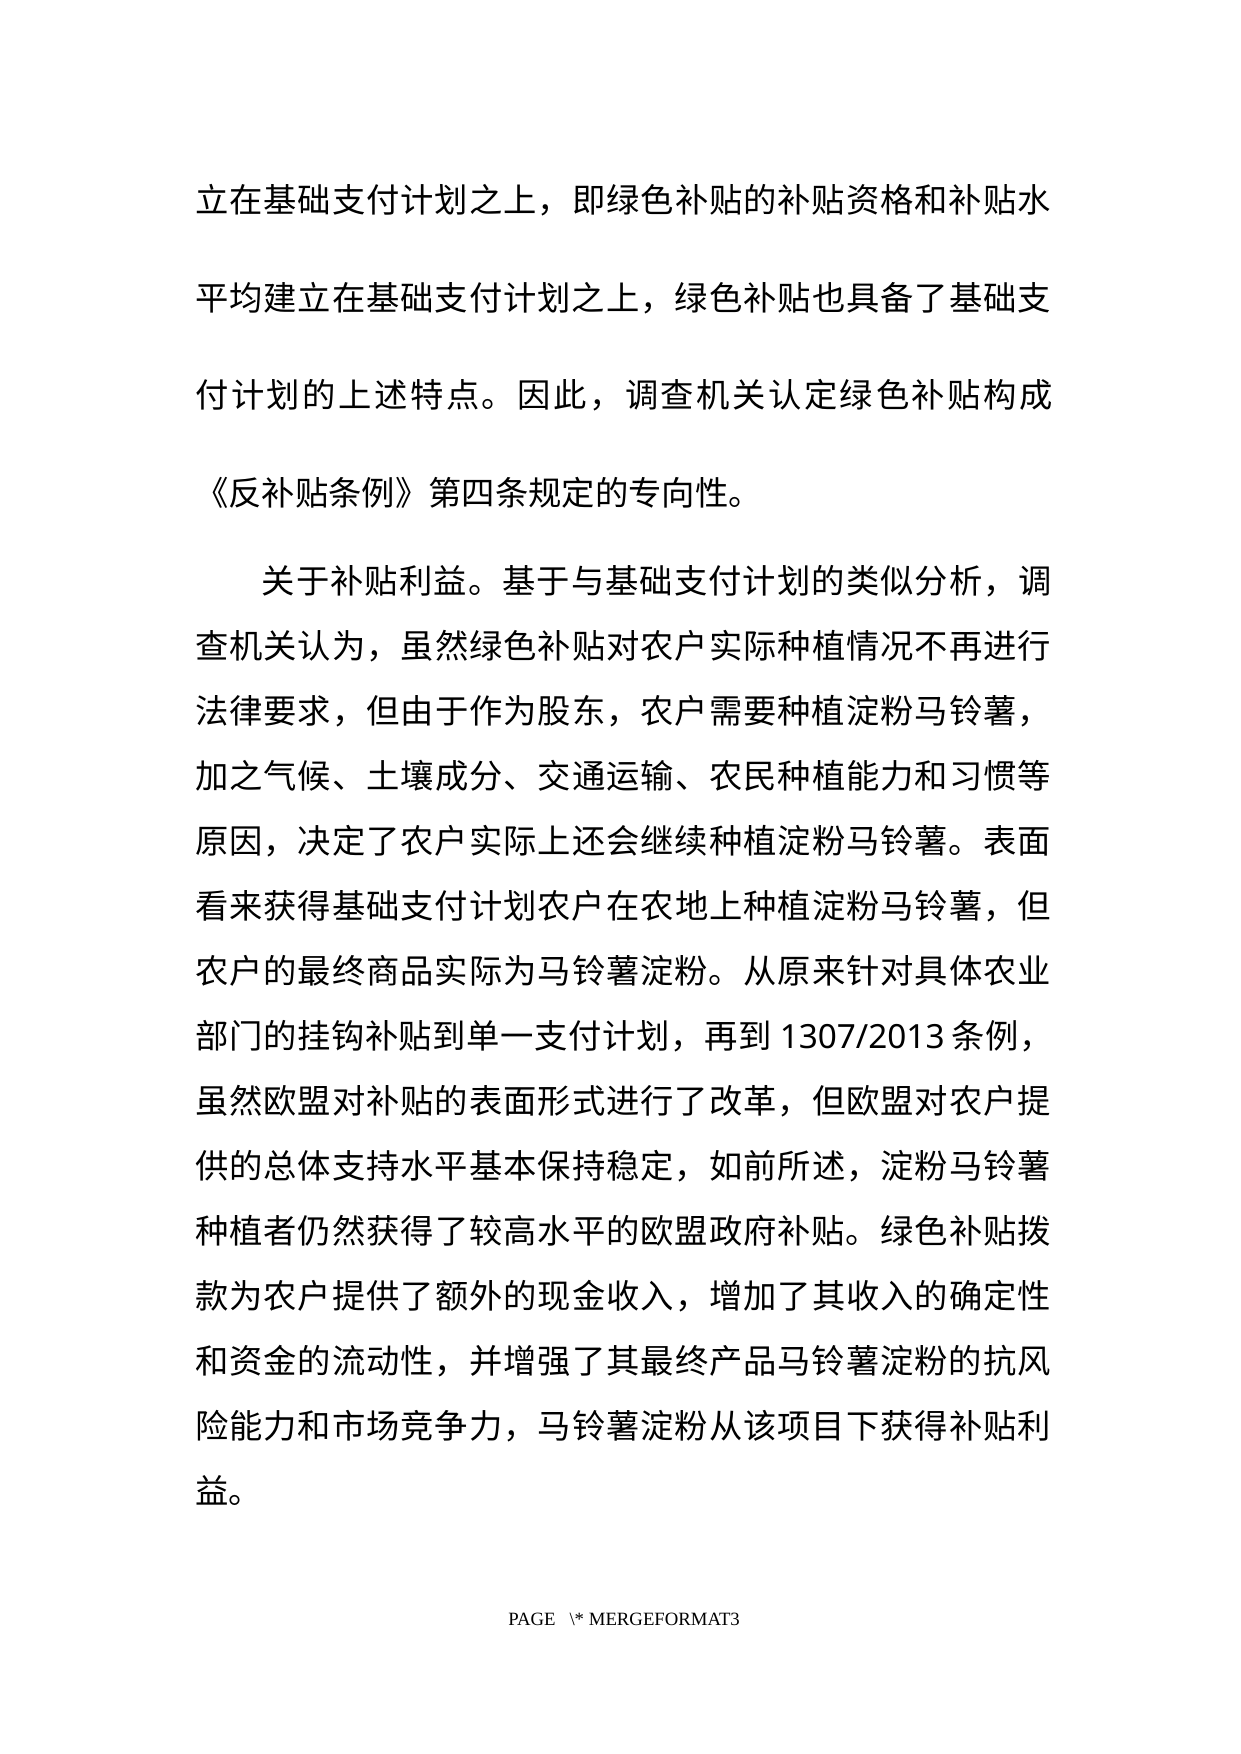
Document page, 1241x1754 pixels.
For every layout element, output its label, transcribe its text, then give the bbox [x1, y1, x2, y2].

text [195, 165, 1053, 523]
text 关于补贴利益。基于与基础支付计划的类似分析，调查机关认为，虽然绿色补贴对农户实际种植情况不再进行法律要求，但由于作为股东，农户需要种植淀粉马铃薯，加之气候、土壤成分、交通运输、农民种植能力和习惯等原因，决定了农户实际上还会继续种植淀粉马铃薯。表面看来获得基础支付计划农户在农地上种植淀粉马铃薯，但农户的最终商品实际为马铃薯淀粉。从原来针对具体农业部门的挂钩补贴到单一支付计划，再到1307/2013条例，虽然欧盟对补贴的表面形式进行了改革，但欧盟对农户提供的总体支持水平基本保持稳定，如前所述，淀粉马铃薯种植者仍然获得了较高水平的欧盟政府补贴。绿色补贴拨款为农户提供了额外的现金收入，增加了其收入的确定性和资金的流动性，并增强了其最终产品马铃薯淀粉的抗风险能力和市场竞争力，马铃薯淀粉从该项目下获得补贴利益。 [195, 547, 1053, 1522]
